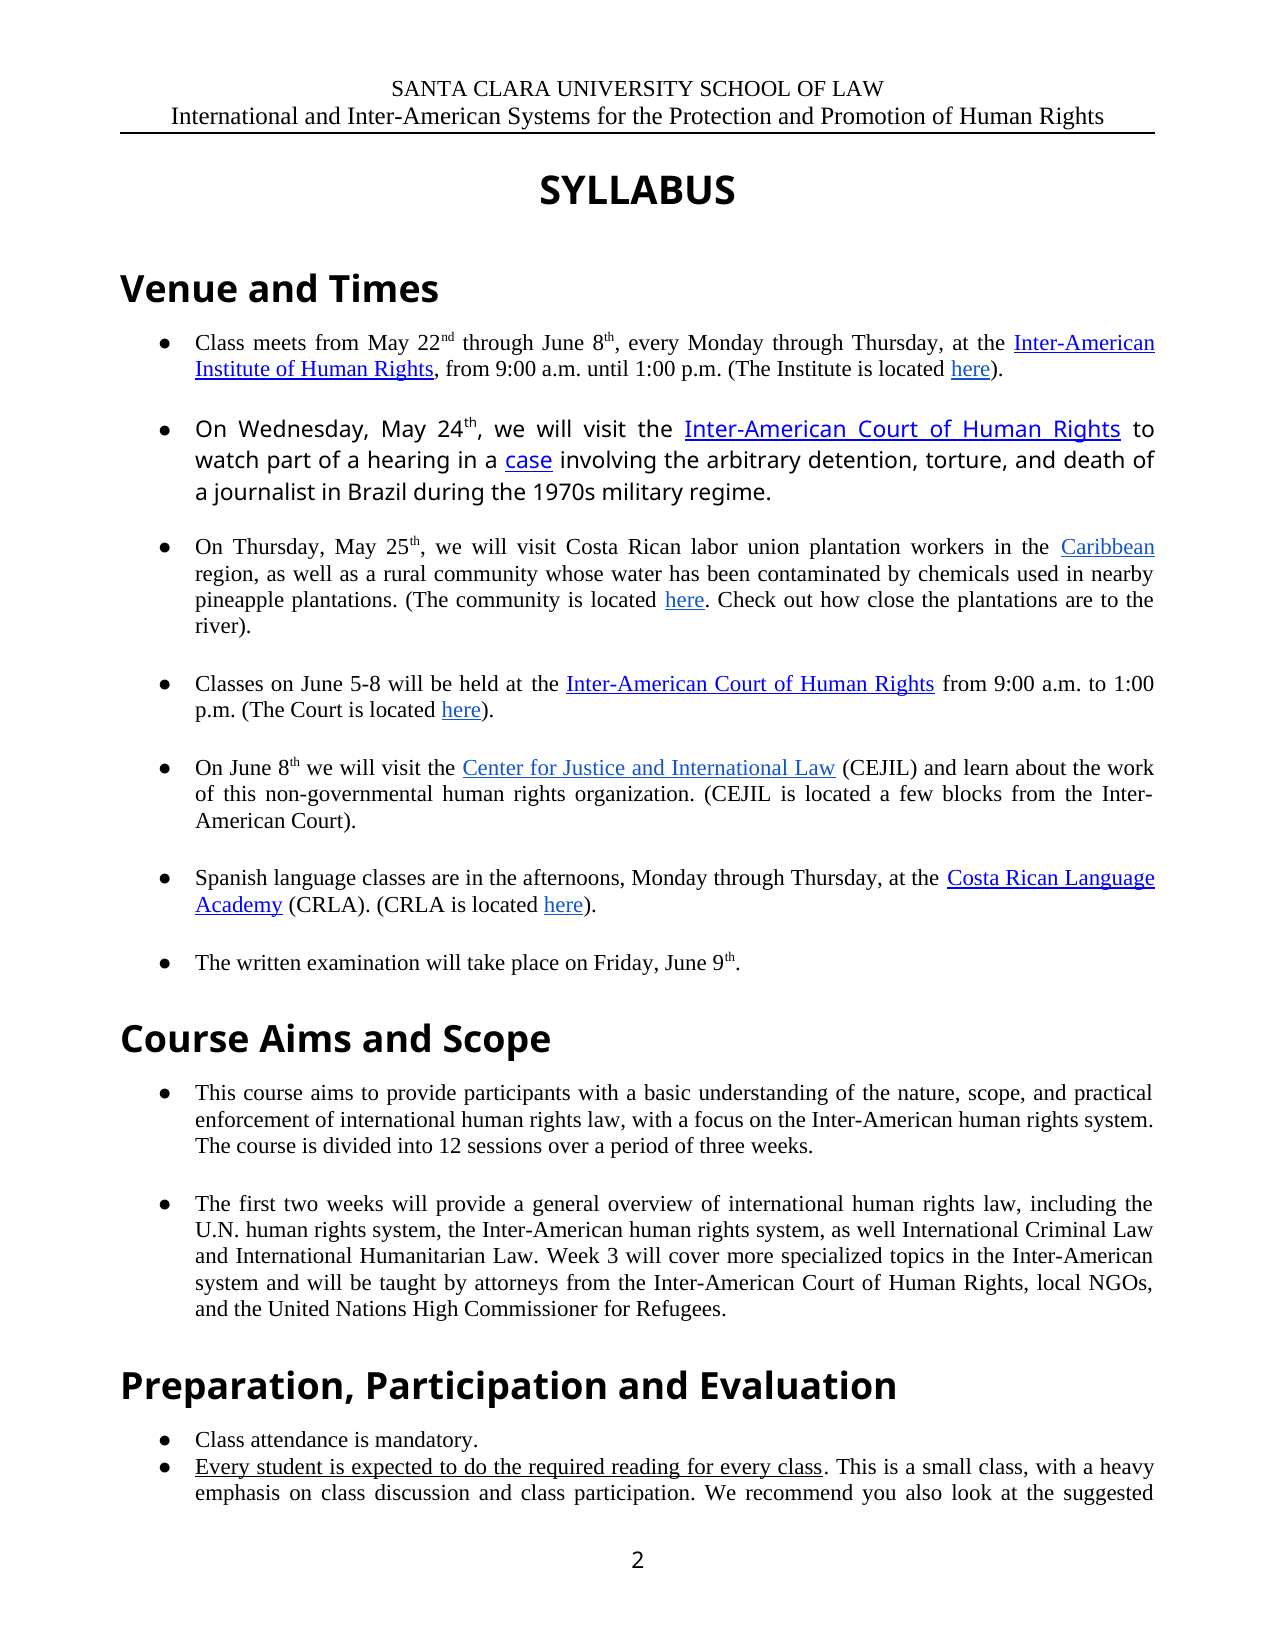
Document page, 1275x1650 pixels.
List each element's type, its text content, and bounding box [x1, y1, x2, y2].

subtitle SYLLABUS [120, 162, 1155, 216]
subtitle Course Aims and Scope [120, 1012, 1155, 1063]
list The first two weeks will provide a general overview of international human rights law, including the U.N. human rights system, the Inter-American human rights system, as well International Criminal Law and International Humanitarian Law. Week 3 will cover more specialized topics in the Inter-American system and will be taught by attorneys from the Inter-American Court of Human Rights, local NGOs, and the United Nations High Commissioner for Refugees. [158, 1190, 1155, 1322]
list On Wednesday, May 24th, we will visit the Inter-American Court of Human Rights to watch part of a hearing in a case involving the arbitrary detention, torture, and death of a journalist in Brazil during the 1970s military regime. [158, 413, 1155, 507]
list This course aims to provide participants with a basic understanding of the nature, scope, and practical enforcement of international human rights law, with a focus on the Inter-American human rights system. The course is divided into 12 sessions over a period of three weeks. [158, 1079, 1155, 1158]
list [158, 1453, 1155, 1505]
list Classes on June 5-8 will be held at the Inter-American Court of Human Rights from 9:00 a.m. to 1:00 p.m. (The Court is located here). [158, 670, 1155, 723]
list Class meets from May 22nd through June 8th, every Monday through Thursday, at the Inter-American Institute of Human Rights, from 9:00 a.m. until 1:00 p.m. (The Institute is located here). [158, 329, 1155, 382]
subtitle Venue and Times [120, 262, 1155, 313]
list Spanish language classes are in the afternoons, Monday through Thursday, at the Costa Rican Language Academy (CRLA). (CRLA is located here). [158, 864, 1155, 917]
list Class attendance is mandatory. [158, 1426, 1155, 1453]
list The written examination will take place on Friday, June 9th. [158, 948, 1155, 975]
subtitle Preparation, Participation and Evaluation [120, 1359, 1155, 1410]
list On June 8th we will visit the Center for Justice and International Law (CEJIL) and learn about the work of this non-governmental human rights organization. (CEJIL is located a few blocks from the Inter-American Court). [158, 754, 1155, 833]
list On Thursday, May 25th, we will visit Costa Rican labor union plantation workers in the Caribbean region, as well as a rural community whose water has been contaminated by chemicals used in nearby pineapple plantations. (The community is located here. Check out how close the plantations are to the river). [158, 533, 1155, 639]
